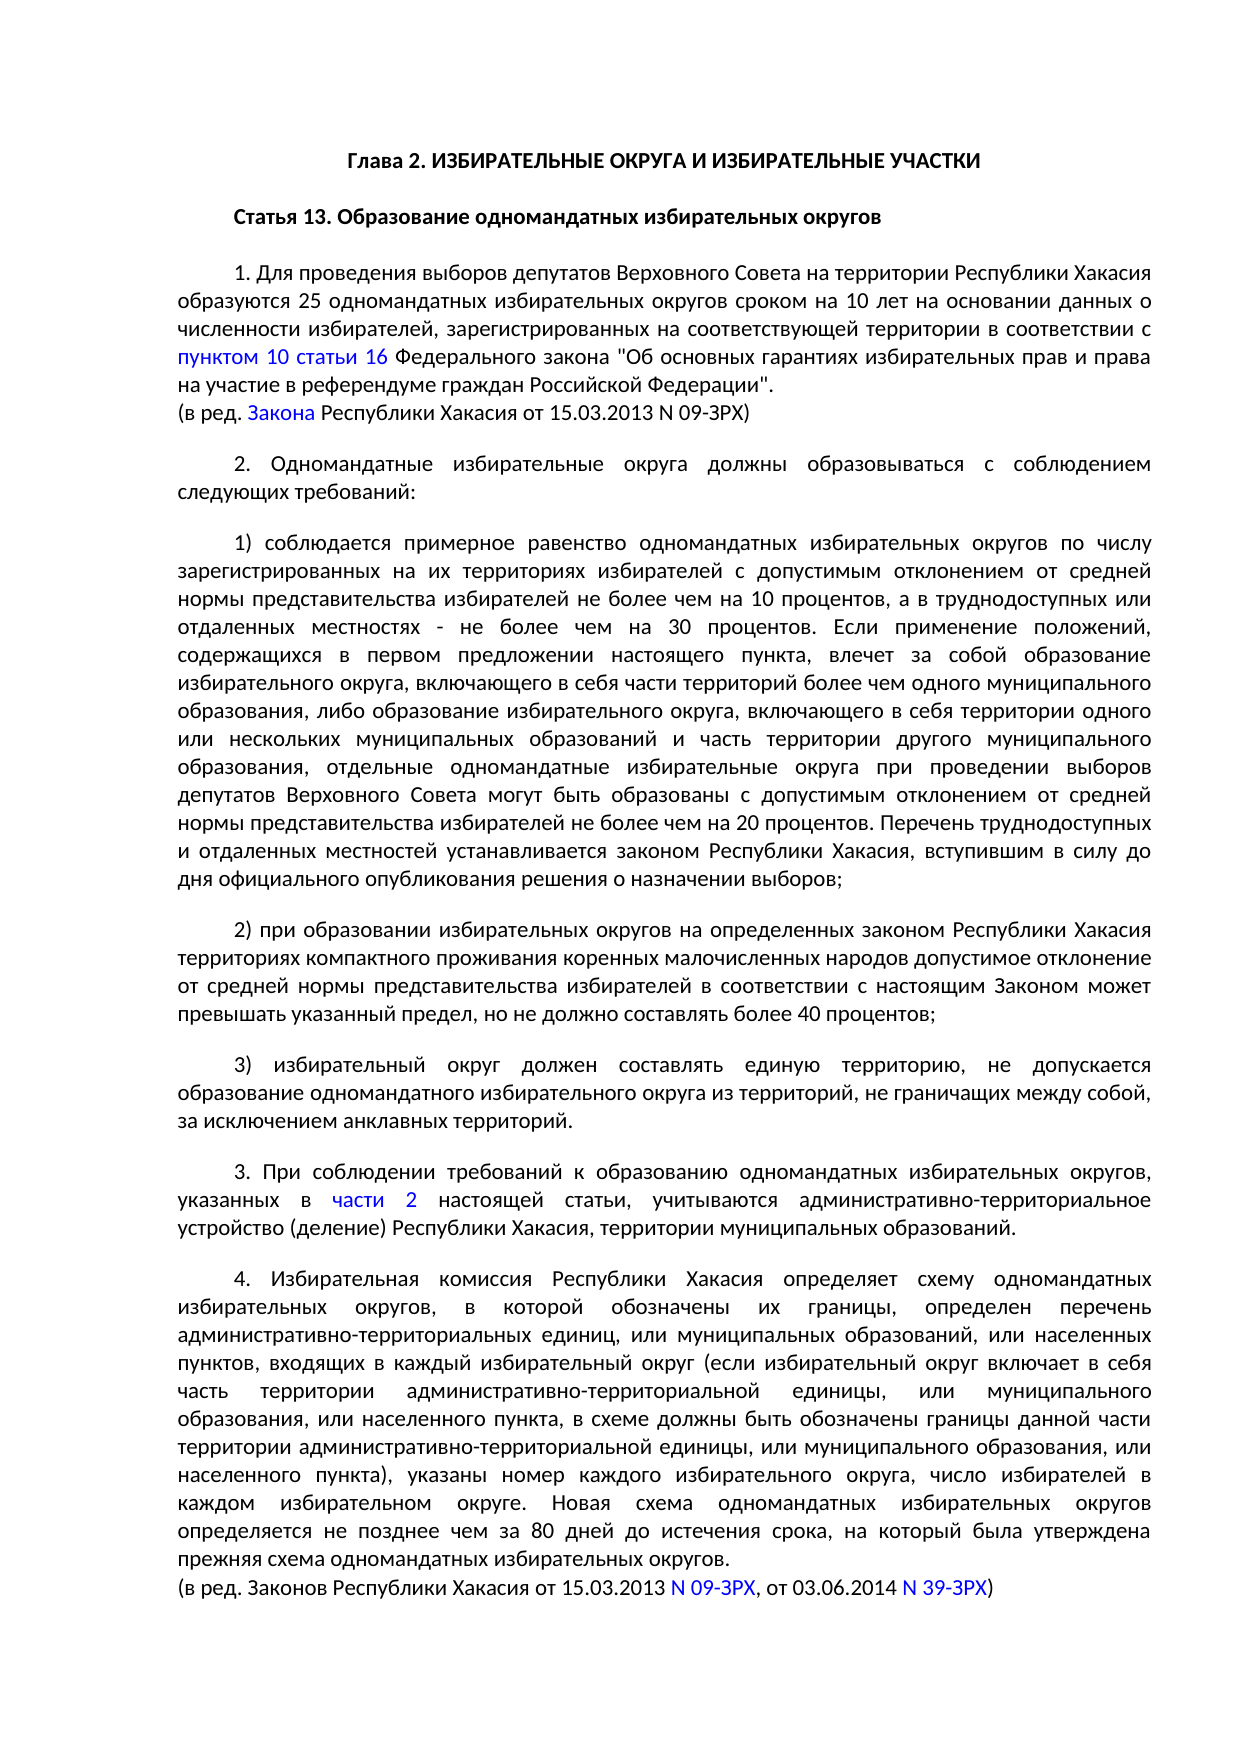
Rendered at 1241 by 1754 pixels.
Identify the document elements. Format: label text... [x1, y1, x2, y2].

text (в ред. Законов Республики Хакасия от 15.03.2013 N 09-ЗРХ, от 03.06.2014 N 39-ЗРХ) [177, 1573, 1152, 1601]
text 1) соблюдается примерное равенство одномандатных избирательных округов по числу зарегистрированных на их территориях избирателей с допустимым отклонением от средней нормы представительства избирателей не более чем на 10 процентов, а в труднодоступных или отдаленных местностях - не более чем на 30 процентов. Если применение положений, содержащихся в первом предложении настоящего пункта, влечет за собой образование избирательного округа, включающего в себя части территорий более чем одного муниципального образования, либо образование избирательного округа, включающего в себя территории одного или нескольких муниципальных образований и часть территории другого муниципального образования, отдельные одномандатные избирательные округа при проведении выборов депутатов Верховного Совета могут быть образованы с допустимым отклонением от средней нормы представительства избирателей не более чем на 20 процентов. Перечень труднодоступных и отдаленных местностей устанавливается законом Республики Хакасия, вступившим в силу до дня официального опубликования решения о назначении выборов; [177, 528, 1152, 892]
text 3. При соблюдении требований к образованию одномандатных избирательных округов, указанных в части 2 настоящей статьи, учитываются административно-территориальное устройство (деление) Республики Хакасия, территории муниципальных образований. [177, 1157, 1152, 1241]
title Статья 13. Образование одномандатных избирательных округов [177, 202, 1152, 230]
title Глава 2. ИЗБИРАТЕЛЬНЫЕ ОКРУГА И ИЗБИРАТЕЛЬНЫЕ УЧАСТКИ [177, 146, 1152, 174]
text 2. Одномандатные избирательные округа должны образовываться с соблюдением следующих требований: [177, 449, 1152, 505]
text 2) при образовании избирательных округов на определенных законом Республики Хакасия территориях компактного проживания коренных малочисленных народов допустимое отклонение от средней нормы представительства избирателей в соответствии с настоящим Законом может превышать указанный предел, но не должно составлять более 40 процентов; [177, 915, 1152, 1027]
text 4. Избирательная комиссия Республики Хакасия определяет схему одномандатных избирательных округов, в которой обозначены их границы, определен перечень административно-территориальных единиц, или муниципальных образований, или населенных пунктов, входящих в каждый избирательный округ (если избирательный округ включает в себя часть территории административно-территориальной единицы, или муниципального образования, или населенного пункта, в схеме должны быть обозначены границы данной части территории административно-территориальной единицы, или муниципального образования, или населенного пункта), указаны номер каждого избирательного округа, число избирателей в каждом избирательном округе. Новая схема одномандатных избирательных округов определяется не позднее чем за 80 дней до истечения срока, на который была утверждена прежняя схема одномандатных избирательных округов. [177, 1264, 1152, 1573]
text 1. Для проведения выборов депутатов Верховного Совета на территории Республики Хакасия образуются 25 одномандатных избирательных округов сроком на 10 лет на основании данных о численности избирателей, зарегистрированных на соответствующей территории в соответствии с пунктом 10 статьи 16 Федерального закона "Об основных гарантиях избирательных прав и права на участие в референдуме граждан Российской Федерации". [177, 258, 1152, 398]
text (в ред. Закона Республики Хакасия от 15.03.2013 N 09-ЗРХ) [177, 398, 1152, 426]
text 3) избирательный округ должен составлять единую территорию, не допускается образование одномандатного избирательного округа из территорий, не граничащих между собой, за исключением анклавных территорий. [177, 1050, 1152, 1134]
